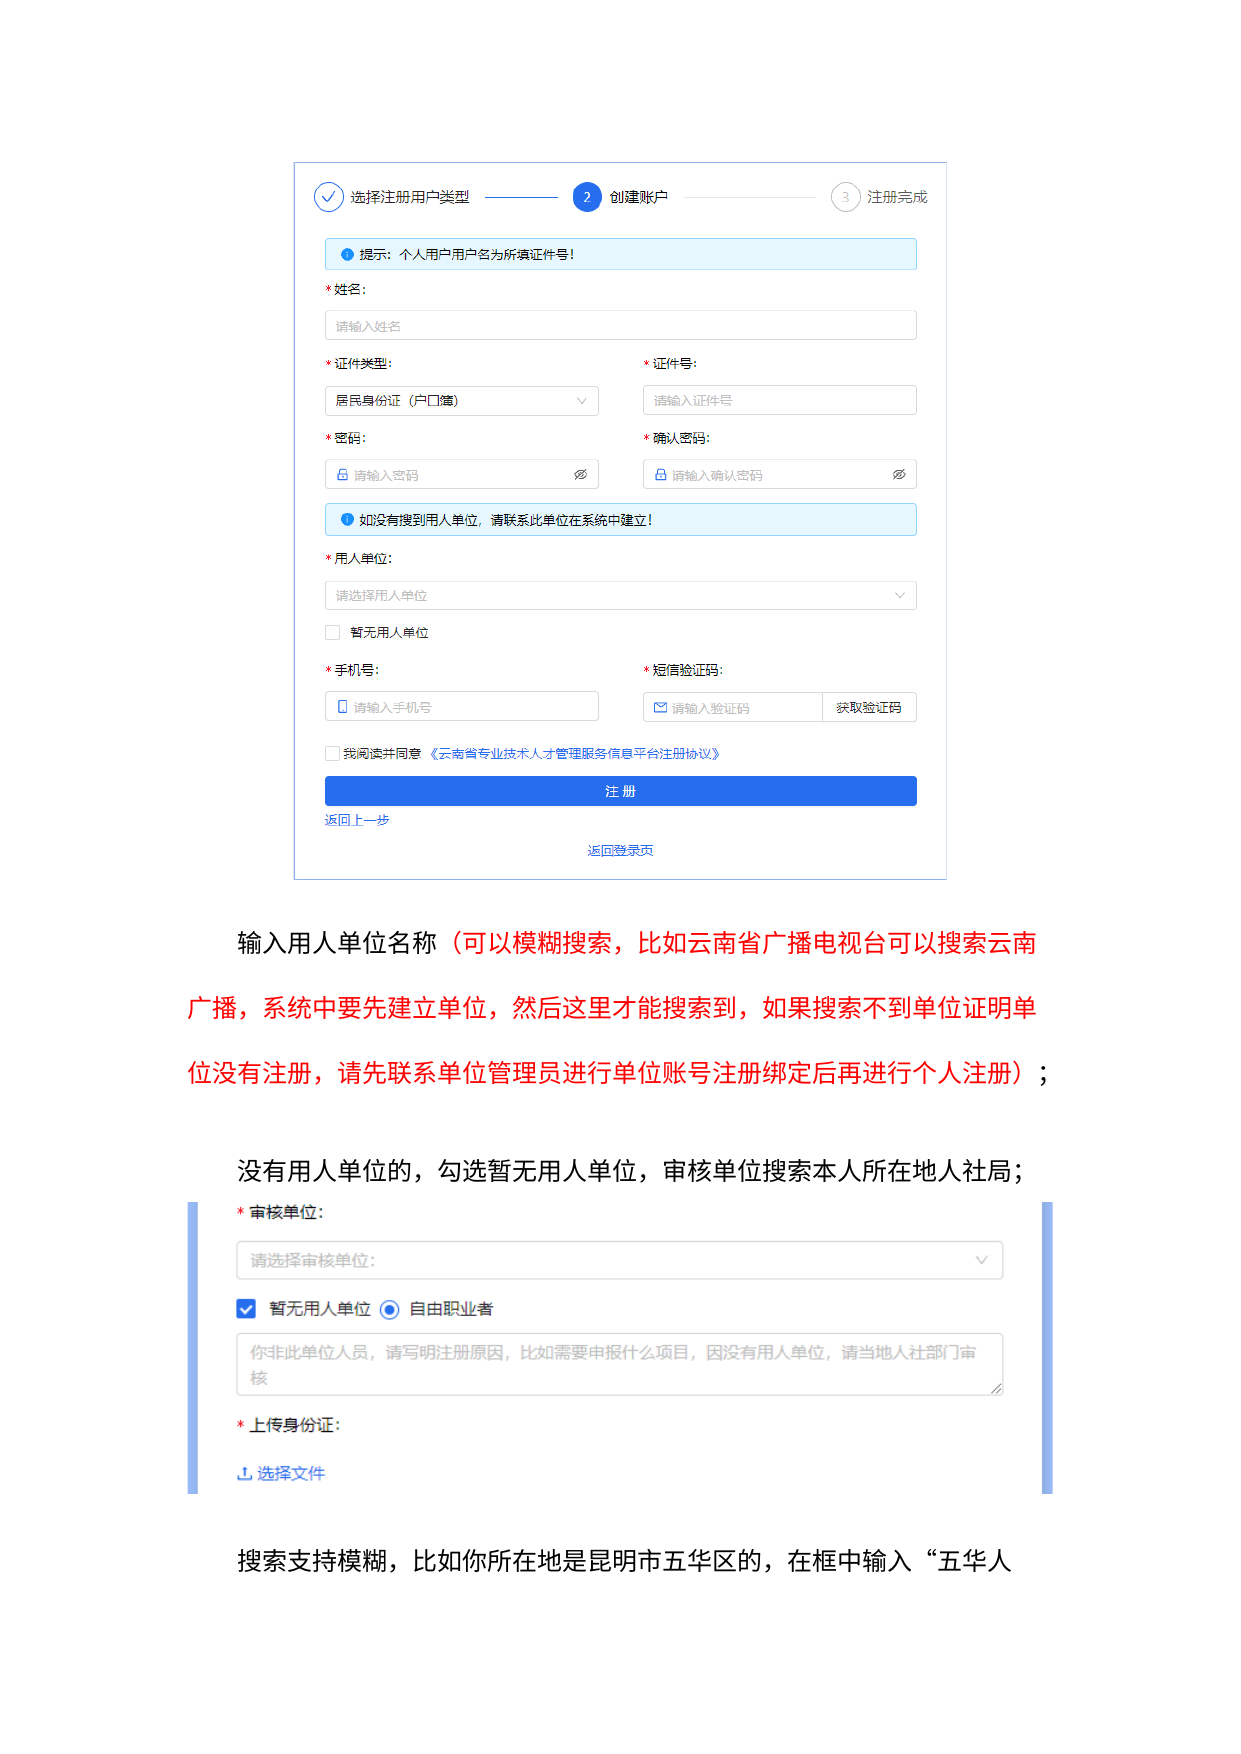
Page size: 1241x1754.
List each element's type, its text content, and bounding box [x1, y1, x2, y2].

text 输入用人单位名称（可以模糊搜索，比如云南省广播电视台可以搜索云南广播，系统中要先建立单位，然后这里才能搜索到，如果搜索不到单位证明单位没有注册，请先联系单位管理员进行单位账号注册绑定后再进行个人注册）； [187, 909, 1053, 1104]
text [187, 1527, 1053, 1592]
text 没有用人单位的，勾选暂无用人单位，审核单位搜索本人所在地人社局； [187, 1137, 1053, 1202]
picture [293, 162, 947, 880]
picture [187, 1202, 1053, 1494]
